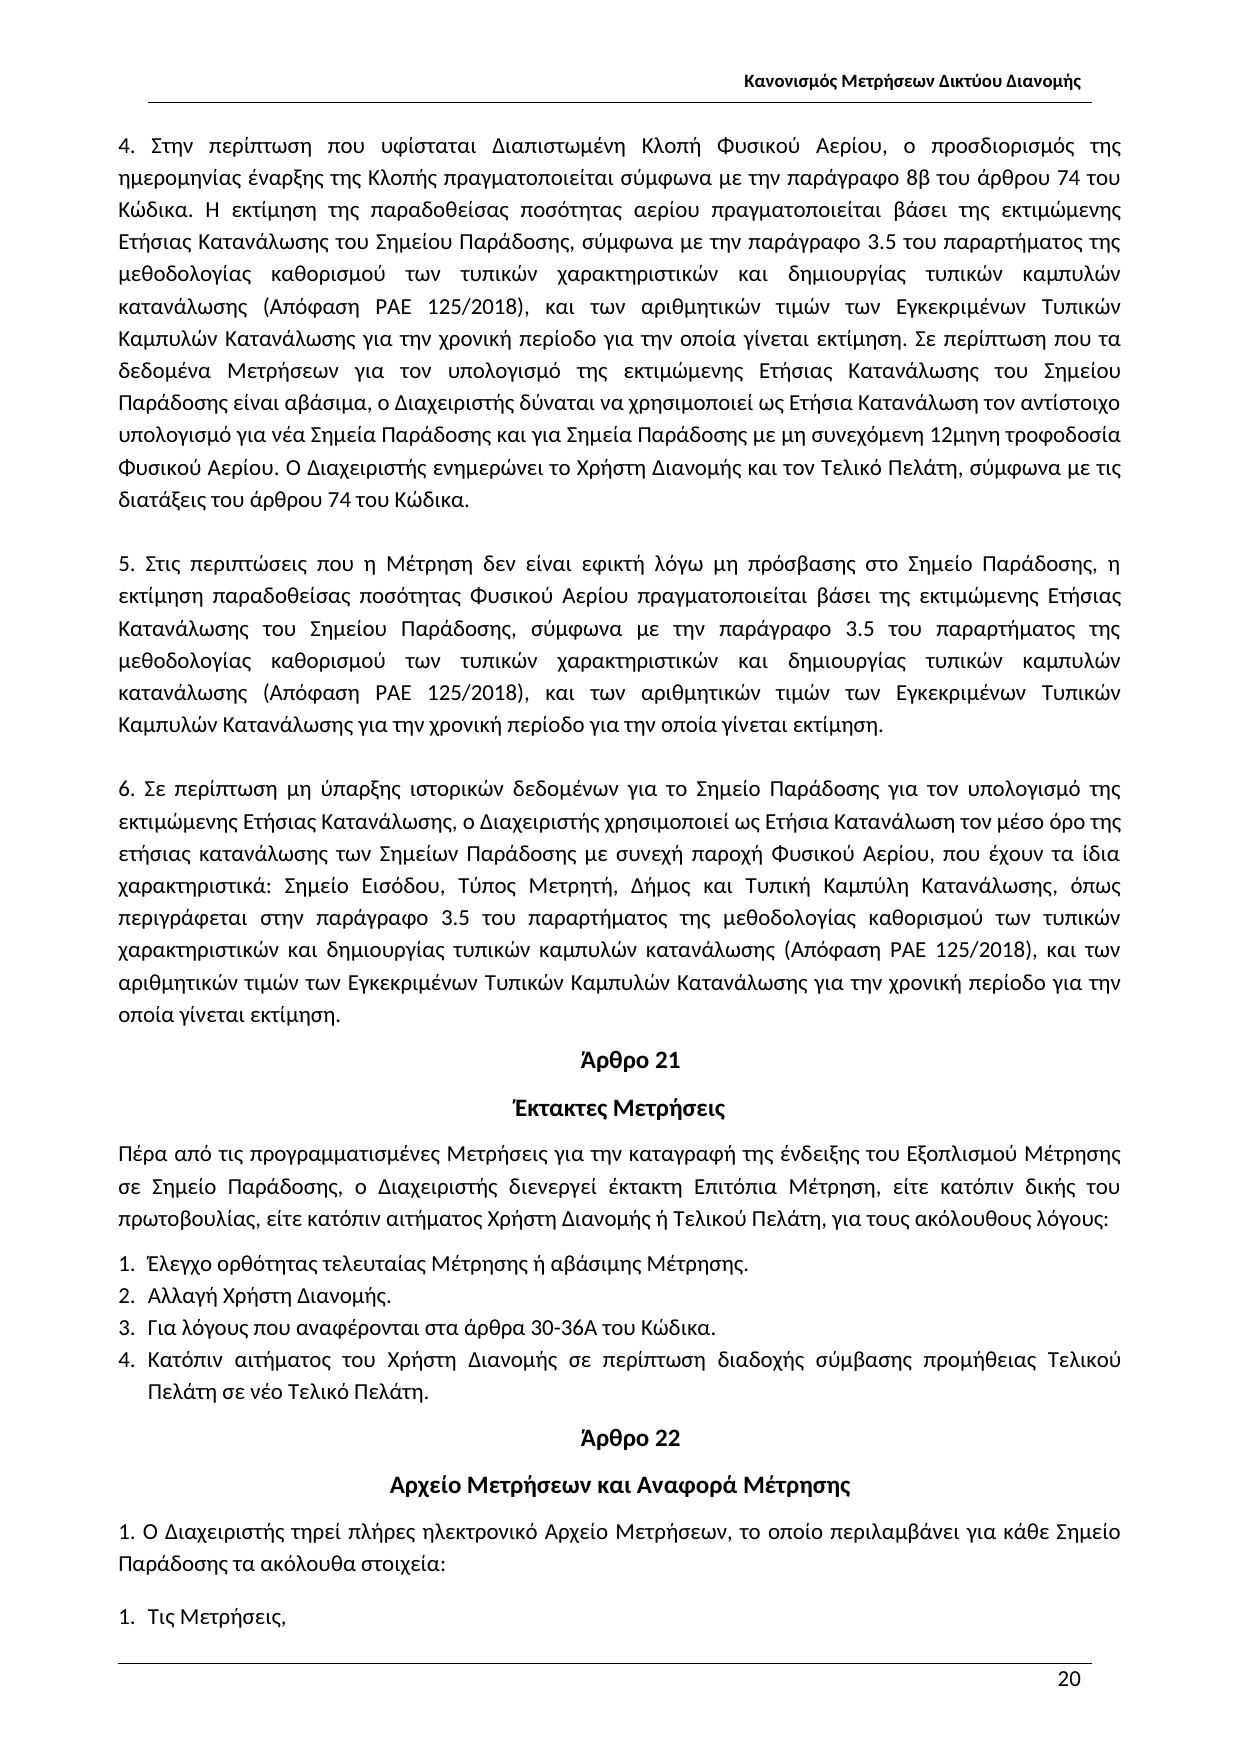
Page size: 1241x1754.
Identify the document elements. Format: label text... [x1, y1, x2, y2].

subtitle Έκτακτες Μετρήσεις [118, 1092, 1122, 1123]
subtitle Αρχείο Μετρήσεων και Αναφορά Μέτρησης [118, 1469, 1122, 1500]
list 5. Στις περιπτώσεις που η Μέτρηση δεν είναι εφικτή λόγω μη πρόσβασης στο Σημείο Παράδοσης, η εκτίμηση παραδοθείσας ποσότητας Φυσικού Αερίου πραγματοποιείται βάσει της εκτιμώμενης Ετήσιας Κατανάλωσης του Σημείου Παράδοσης, σύμφωνα με την παράγραφο 3.5 του παραρτήματος της μεθοδολογίας καθορισμού των τυπικών χαρακτηριστικών και δημιουργίας τυπικών καμπυλών κατανάλωσης (Απόφαση ΡΑΕ 125/2018), και των αριθμητικών τιμών των Εγκεκριμένων Τυπικών Καμπυλών Κατανάλωσης για την χρονική περίοδο για την οποία γίνεται εκτίμηση. [118, 549, 1122, 738]
list Για λόγους που αναφέρονται στα άρθρα 30-36Α του Κώδικα. [118, 1313, 1122, 1341]
list 6. Σε περίπτωση μη ύπαρξης ιστορικών δεδομένων για το Σημείο Παράδοσης για τον υπολογισμό της εκτιμώμενης Ετήσιας Κατανάλωσης, ο Διαχειριστής χρησιμοποιεί ως Ετήσια Κατανάλωση τον μέσο όρο της ετήσιας κατανάλωσης των Σημείων Παράδοσης με συνεχή παροχή Φυσικού Αερίου, που έχουν τα ίδια χαρακτηριστικά: Σημείο Εισόδου, Τύπος Μετρητή, Δήμος και Τυπική Καμπύλη Κατανάλωσης, όπως περιγράφεται στην παράγραφο 3.5 του παραρτήματος της μεθοδολογίας καθορισμού των τυπικών χαρακτηριστικών και δημιουργίας τυπικών καμπυλών κατανάλωσης (Απόφαση ΡΑΕ 125/2018), και των αριθμητικών τιμών των Εγκεκριμένων Τυπικών Καμπυλών Κατανάλωσης για την χρονική περίοδο για την οποία γίνεται εκτίμηση. [118, 774, 1122, 1028]
list Κατόπιν αιτήματος του Χρήστη Διανομής σε περίπτωση διαδοχής σύμβασης προμήθειας Τελικού Πελάτη σε νέο Τελικό Πελάτη. [118, 1345, 1122, 1405]
list 4. Στην περίπτωση που υφίσταται Διαπιστωμένη Κλοπή Φυσικού Αερίου, ο προσδιορισμός της ημερομηνίας έναρξης της Κλοπής πραγματοποιείται σύμφωνα με την παράγραφο 8β του άρθρου 74 του Κώδικα. Η εκτίμηση της παραδοθείσας ποσότητας αερίου πραγματοποιείται βάσει της εκτιμώμενης Ετήσιας Κατανάλωσης του Σημείου Παράδοσης, σύμφωνα με την παράγραφο 3.5 του παραρτήματος της μεθοδολογίας καθορισμού των τυπικών χαρακτηριστικών και δημιουργίας τυπικών καμπυλών κατανάλωσης (Απόφαση ΡΑΕ 125/2018), και των αριθμητικών τιμών των Εγκεκριμένων Τυπικών Καμπυλών Κατανάλωσης για την χρονική περίοδο για την οποία γίνεται εκτίμηση. Σε περίπτωση που τα δεδομένα Μετρήσεων για τον υπολογισμό της εκτιμώμενης Ετήσιας Κατανάλωσης του Σημείου Παράδοσης είναι αβάσιμα, ο Διαχειριστής δύναται να χρησιμοποιεί ως Ετήσια Κατανάλωση τον αντίστοιχο υπολογισμό για νέα Σημεία Παράδοσης και για Σημεία Παράδοσης με μη συνεχόμενη 12μηνη τροφοδοσία Φυσικού Αερίου. Ο Διαχειριστής ενημερώνει το Χρήστη Διανομής και τον Τελικό Πελάτη, σύμφωνα με τις διατάξεις του άρθρου 74 του Κώδικα. [118, 131, 1122, 513]
list Έλεγχο ορθότητας τελευταίας Μέτρησης ή αβάσιμης Μέτρησης. [118, 1249, 1122, 1277]
text Πέρα από τις προγραμματισμένες Μετρήσεις για την καταγραφή της ένδειξης του Εξοπλισμού Μέτρησης σε Σημείο Παράδοσης, ο Διαχειριστής διενεργεί έκτακτη Επιτόπια Μέτρηση, είτε κατόπιν δικής του πρωτοβουλίας, είτε κατόπιν αιτήματος Χρήστη Διανομής ή Τελικού Πελάτη, για τους ακόλουθους λόγους: [118, 1139, 1122, 1232]
list Τις Μετρήσεις, [118, 1602, 1122, 1630]
list Αλλαγή Χρήστη Διανομής. [118, 1281, 1122, 1309]
text 1. Ο Διαχειριστής τηρεί πλήρες ηλεκτρονικό Αρχείο Μετρήσεων, το οποίο περιλαμβάνει για κάθε Σημείο Παράδοσης τα ακόλουθα στοιχεία: [118, 1517, 1122, 1577]
